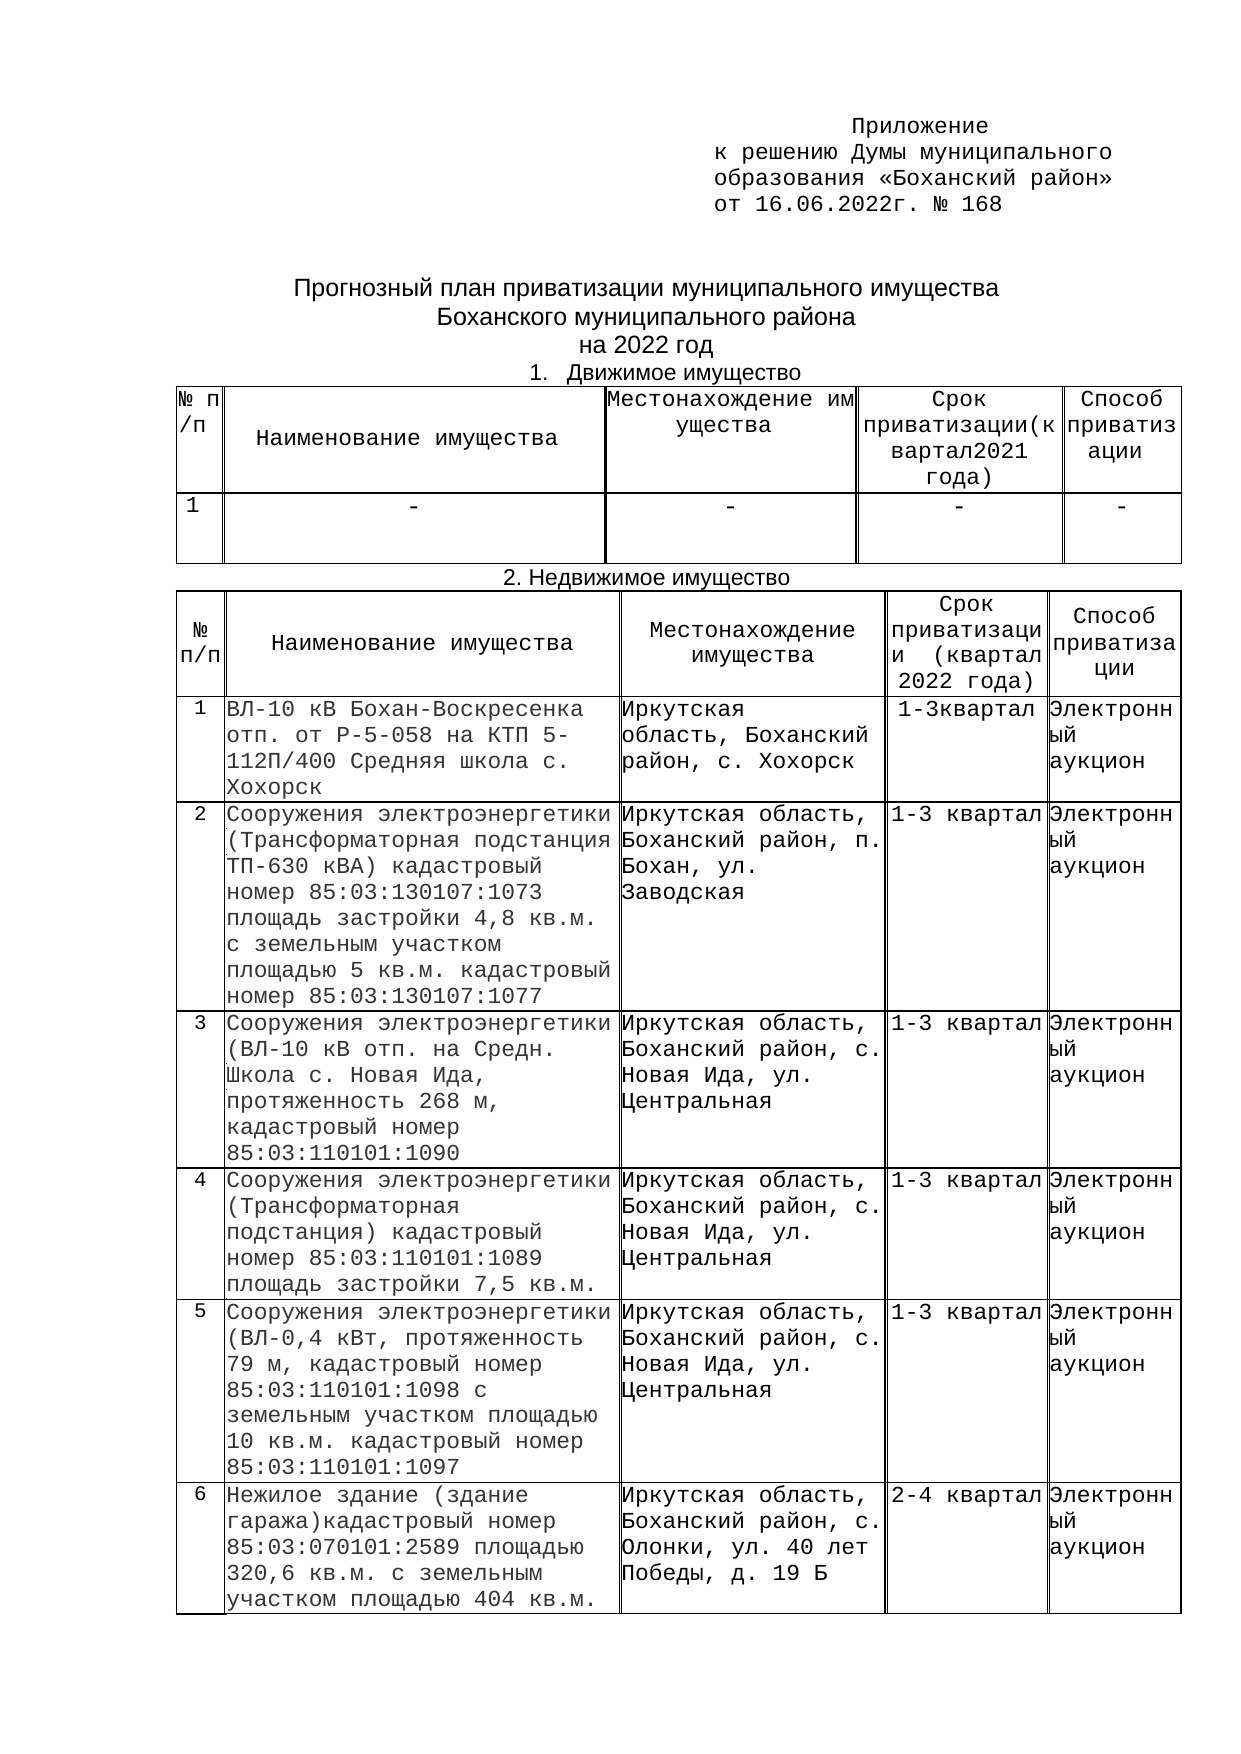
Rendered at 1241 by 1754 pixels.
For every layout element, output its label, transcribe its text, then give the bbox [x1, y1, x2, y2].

table_cell - [225, 494, 604, 562]
table_cell - [1065, 494, 1181, 562]
table_cell Сооружения электроэнергетики (Трансформаторная подстанция) кадастровый номер 85:03:110101:1089 площадь застройки 7,5 кв.м. [460, 1169, 619, 1298]
table_header Наименование имущества [225, 387, 604, 492]
table_header № п/п [177, 592, 224, 696]
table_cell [622, 1483, 884, 1613]
table_header Срок приватизации(квартал2021 года) [859, 387, 1062, 492]
table_cell Сооружения электроэнергетики (ВЛ-0,4 кВт, протяженность 79 м, кадастровый номер 85:03:110101:1098 с земельным участком площадью 10 кв.м. кадастровый номер 85:03:110101:1097 [460, 1300, 619, 1482]
table_cell 4 [177, 1169, 224, 1298]
table_cell Электронный аукцион [1050, 1012, 1180, 1167]
table_cell 2 [177, 803, 224, 1010]
table_cell 1-3 квартал [888, 1169, 1047, 1298]
table_cell 1-3 квартал [888, 1012, 1047, 1167]
table_cell Иркутская область, Боханский район, с. Хохорск [622, 697, 884, 801]
table_cell 1-3квартал [888, 697, 1047, 801]
text Приложение [783, 114, 1122, 141]
table_header Способ приватизации [1050, 592, 1180, 696]
text образования «Боханский район» [177, 166, 1122, 192]
text на 2022 год [177, 331, 1122, 359]
table_cell 1 [177, 494, 222, 562]
text Прогнозный план приватизации муниципального имущества [177, 273, 1122, 302]
table_cell Сооружения электроэнергетики (ВЛ-10 кВ отп. на Средн. Школа с. Новая Ида, протяженность 268 м, кадастровый номер 85:03:110101:1090 [227, 1012, 619, 1167]
text к решению Думы муниципального [177, 141, 1122, 166]
text 2. Недвижимое имущество [177, 564, 1122, 590]
table_cell 1-3 квартал [888, 803, 1047, 1010]
table_cell - [859, 494, 1062, 562]
table_cell Иркутская область, Боханский район, с. Новая Ида, ул. Центральная [622, 1012, 884, 1167]
table_cell Электронный аукцион [1050, 1169, 1180, 1298]
table_cell Иркутская область, Боханский район, п. Бохан, ул. Заводская [622, 803, 884, 1010]
table_cell Электронный аукцион [1050, 1483, 1180, 1613]
table_header Местонахождение имущества [622, 592, 884, 696]
table_cell Электронный аукцион [1050, 697, 1180, 801]
table_cell Иркутская область, Боханский район, с. Новая Ида, ул. Центральная [622, 1169, 884, 1298]
text Боханского муниципального района [177, 302, 1122, 331]
table_cell Сооружения электроэнергетики (Трансформаторная подстанция ТП-630 кВА) кадастровый номер 85:03:130107:1073 площадь застройки 4,8 кв.м. с земельным участком площадью 5 кв.м. кадастровый номер 85:03:130107:1077 [227, 803, 619, 1010]
table_cell - [607, 494, 855, 562]
table_header № п/п [177, 387, 222, 492]
table_cell Иркутская область, Боханский район, с. Новая Ида, ул. Центральная [622, 1300, 884, 1482]
table_cell Электронный аукцион [1050, 1300, 1180, 1482]
table_cell Электронный аукцион [1050, 803, 1180, 1010]
list Движимое имущество [215, 359, 1122, 386]
table_cell 1-3 квартал [888, 1300, 1047, 1482]
table_cell 5 [177, 1300, 224, 1482]
table_cell 6 [177, 1483, 224, 1613]
table_cell 3 [177, 1012, 224, 1167]
text от 16.06.2022г. № 168 [177, 192, 1122, 218]
table_header Срок приватизации (квартал 2022 года) [888, 592, 1047, 696]
table_header Способ приватизации [1065, 387, 1181, 492]
table_cell 1 [177, 697, 224, 801]
table_header Наименование имущества [227, 592, 619, 696]
table_header Местонахождение имущества [607, 387, 855, 492]
table_cell 2-4 квартал [888, 1483, 1047, 1613]
table_cell ВЛ-10 кВ Бохан-Воскресенка отп. от Р-5-058 на КТП 5-112П/400 Средняя школа с. Хохорск [322, 697, 619, 801]
